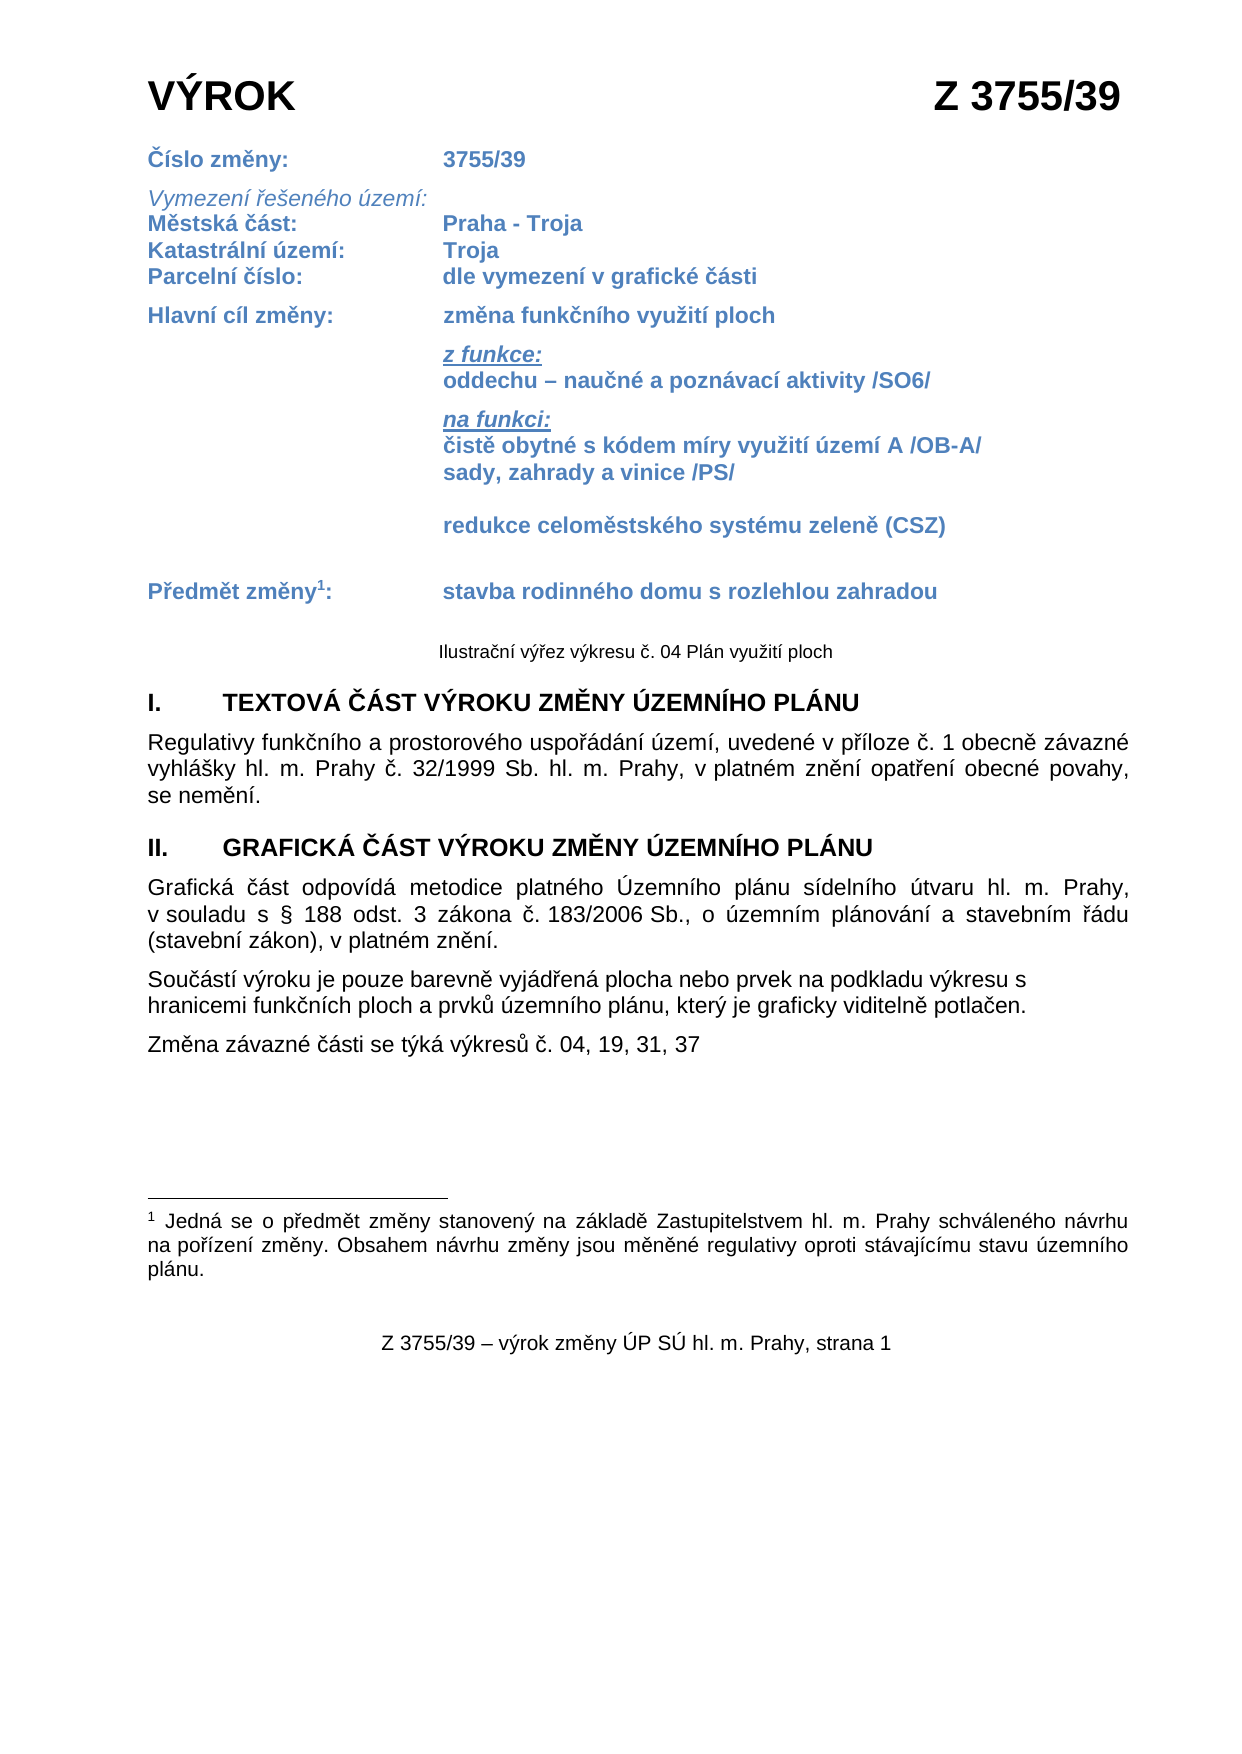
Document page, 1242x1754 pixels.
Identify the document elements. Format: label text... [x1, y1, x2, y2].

text Parcelní číslo: dle vymezení v grafické části [147, 264, 764, 290]
text Ilustrační výřez výkresu č. 04 Plán využití ploch [438, 641, 1137, 663]
text sady, zahrady a vinice /PS/ [443, 459, 1137, 485]
text Číslo změny: 3755/39 [147, 146, 533, 172]
text Městská část: Praha - Troja [147, 211, 590, 237]
text Grafická část odpovídá metodice platného Územního plánu sídelního útvaru hl. m. Prahy, v souladu s § 188 odst. 3 zákona č. 183/2006 Sb., o územním plánování a stavebním řádu (stavební zákon), v platném znění. [147, 874, 1130, 953]
text I. TEXTOVÁ ČÁST VÝROKU ZMĚNY ÚZEMNÍHO PLÁNU [147, 688, 864, 717]
text čistě obytné s kódem míry využití území A /OB-A/ [443, 433, 1137, 459]
text oddechu – naučné a poznávací aktivity /SO6/ [443, 368, 1137, 394]
text VÝROK Z 3755/39 [147, 72, 1137, 119]
text redukce celoměstského systému zeleně (CSZ) [443, 512, 1137, 538]
text Regulativy funkčního a prostorového uspořádání území, uvedené v příloze č. 1 obecně závazné vyhlášky hl. m. Prahy č. 32/1999 Sb. hl. m. Prahy, v platném znění opatření obecné povahy, se nemění. [147, 729, 1129, 808]
text Vymezení řešeného území: [147, 184, 433, 211]
text Hlavní cíl změny: změna funkčního využití ploch [147, 302, 783, 329]
text Součástí výroku je pouze barevně vyjádřená plocha nebo prvek na podkladu výkresu s hranicemi funkčních ploch a prvků územního plánu, který je graficky viditelně potlačen. [147, 966, 1129, 1018]
text 1 Jedná se o předmět změny stanovený na základě Zastupitelstvem hl. m. Prahy schváleného návrhu na pořízení změny. Obsahem návrhu změny jsou měněné regulativy oproti stávajícímu stavu územního plánu. [147, 1209, 1128, 1281]
text Katastrální území: Troja [147, 237, 505, 264]
text II. GRAFICKÁ ČÁST VÝROKU ZMĚNY ÚZEMNÍHO PLÁNU [147, 833, 878, 862]
text z funkce: [443, 341, 1137, 368]
text Změna závazné části se týká výkresů č. 04, 19, 31, 37 [147, 1031, 706, 1057]
text na funkci: [443, 406, 1137, 433]
text Z 3755/39 – výrok změny ÚP SÚ hl. m. Prahy, strana 1 [381, 1331, 1137, 1355]
text Předmět změny1: stavba rodinného domu s rozlehlou zahradou [147, 576, 945, 604]
